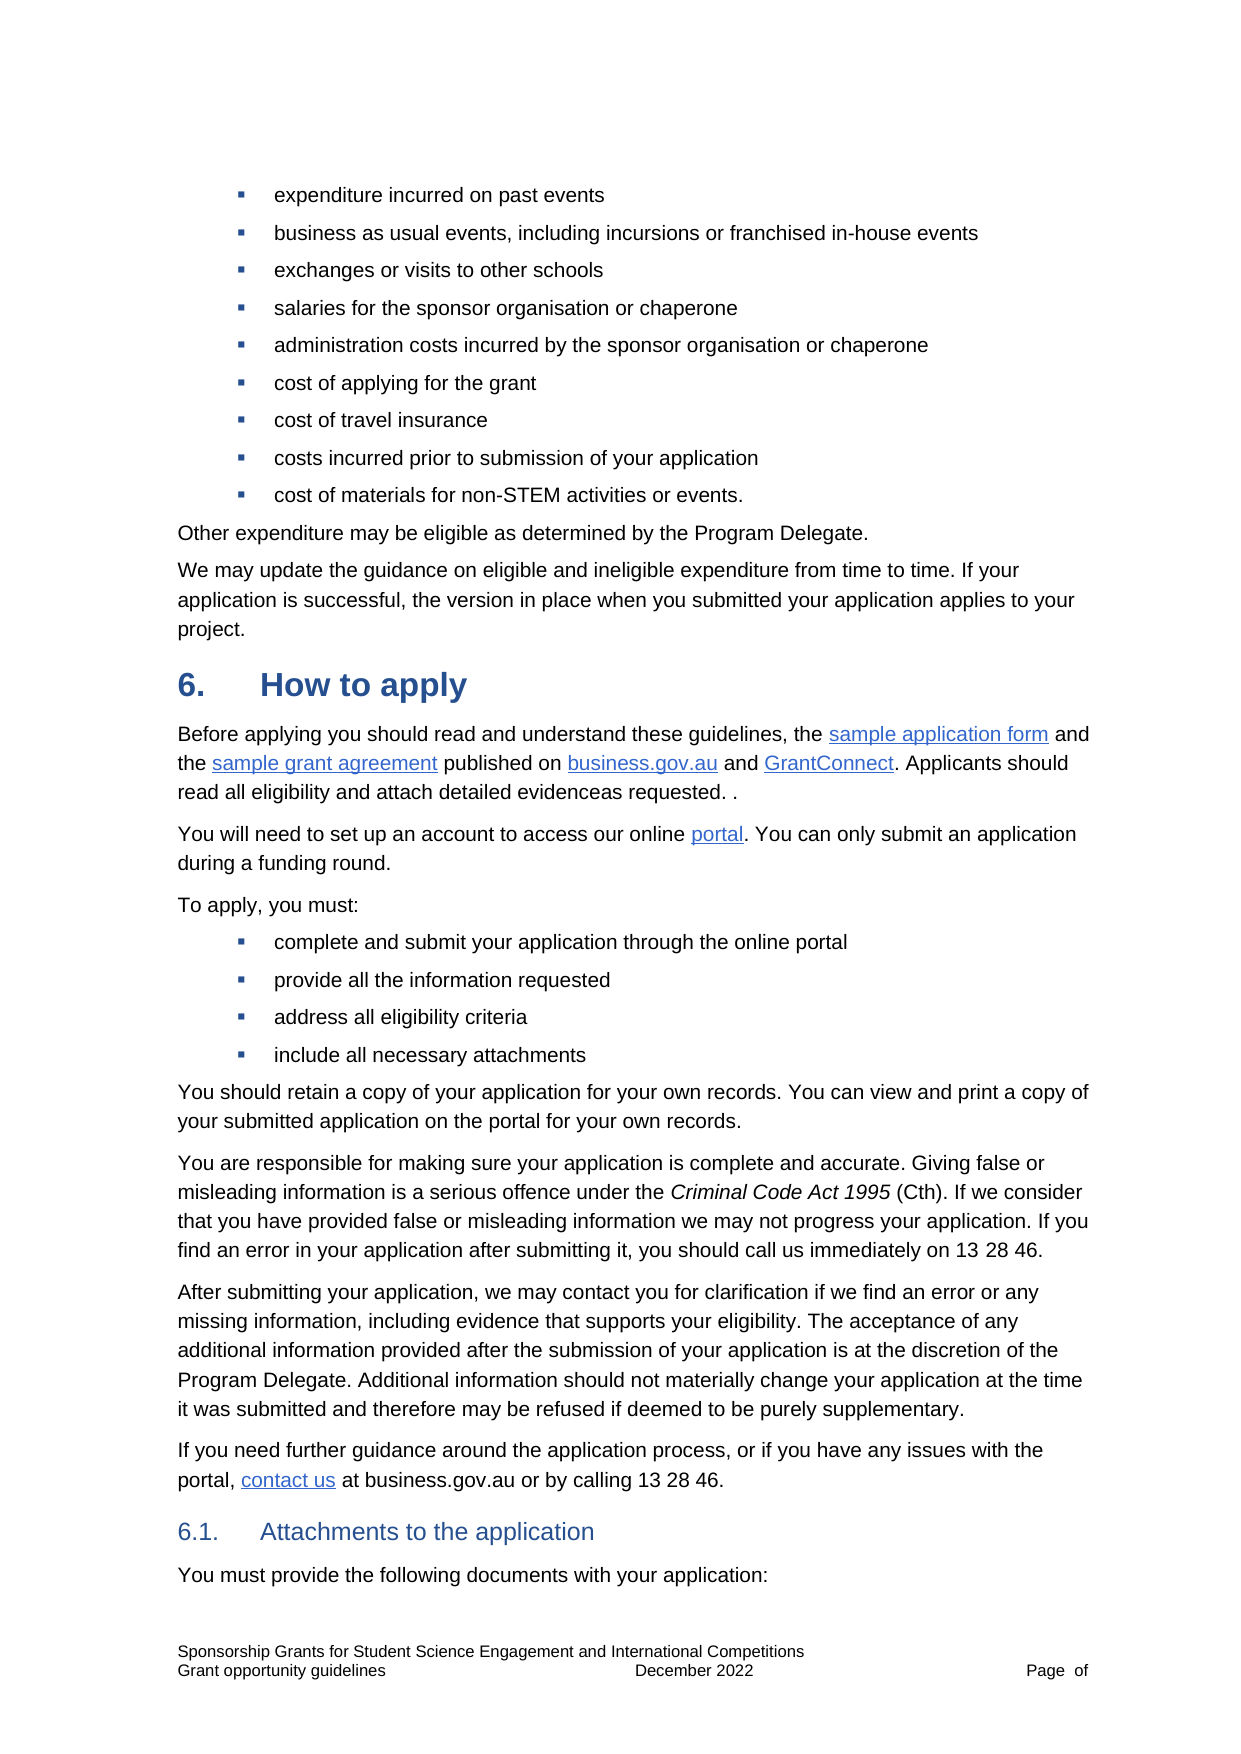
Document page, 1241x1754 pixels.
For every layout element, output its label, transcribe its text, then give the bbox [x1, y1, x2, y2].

text You are responsible for making sure your application is complete and accurate. Giving false or misleading information is a serious offence under the Criminal Code Act 1995 (Cth). If we consider that you have provided false or misleading information we may not progress your application. If you find an error in your application after submitting it, you should call us immediately on 13 28 46. [177, 1146, 1092, 1262]
list administration costs incurred by the sponsor organisation or chaperone [236, 328, 1092, 357]
text You will need to set up an account to access our online portal. You can only submit an application during a funding round. [177, 816, 1092, 875]
text To apply, you must: [177, 887, 1092, 916]
list cost of applying for the grant [236, 366, 1092, 395]
text Before applying you should read and understand these guidelines, the sample application form and the sample grant agreement published on business.gov.au and GrantConnect. Applicants should read all eligibility and attach detailed evidenceas requested. . [177, 716, 1092, 804]
text You should retain a copy of your application for your own records. You can view and print a copy of your submitted application on the portal for your own records. [177, 1075, 1092, 1133]
list complete and submit your application through the online portal [236, 925, 1092, 954]
text If you need further guidance around the application process, or if you have any issues with the portal, contact us at business.gov.au or by calling 13 28 46. [177, 1433, 1092, 1491]
list exchanges or visits to other schools [236, 253, 1092, 282]
list Other expenditure may be eligible as determined by the Program Delegate. [177, 516, 1092, 545]
list cost of materials for non-STEM activities or events. [236, 478, 1092, 507]
text After submitting your application, we may contact you for clarification if we find an error or any missing information, including evidence that supports your eligibility. The acceptance of any additional information provided after the submission of your application is at the discretion of the Program Delegate. Additional information should not materially change your application at the time it was submitted and therefore may be refused if deemed to be purely supplementary. [177, 1275, 1092, 1421]
list cost of travel insurance [236, 403, 1092, 432]
subtitle Attachments to the application [177, 1516, 1092, 1546]
text You must provide the following documents with your application: [177, 1558, 1092, 1587]
subtitle How to apply [177, 666, 1092, 704]
list salaries for the sponsor organisation or chaperone [236, 291, 1092, 320]
list provide all the information requested [236, 962, 1092, 991]
list costs incurred prior to submission of your application [236, 441, 1092, 470]
list expenditure incurred on past events [236, 178, 1092, 207]
text We may update the guidance on eligible and ineligible expenditure from time to time. If your application is successful, the version in place when you submitted your application applies to your project. [177, 553, 1092, 641]
list business as usual events, including incursions or franchised in-house events [236, 216, 1092, 245]
list include all necessary attachments [236, 1037, 1092, 1066]
list address all eligibility criteria [236, 1000, 1092, 1029]
